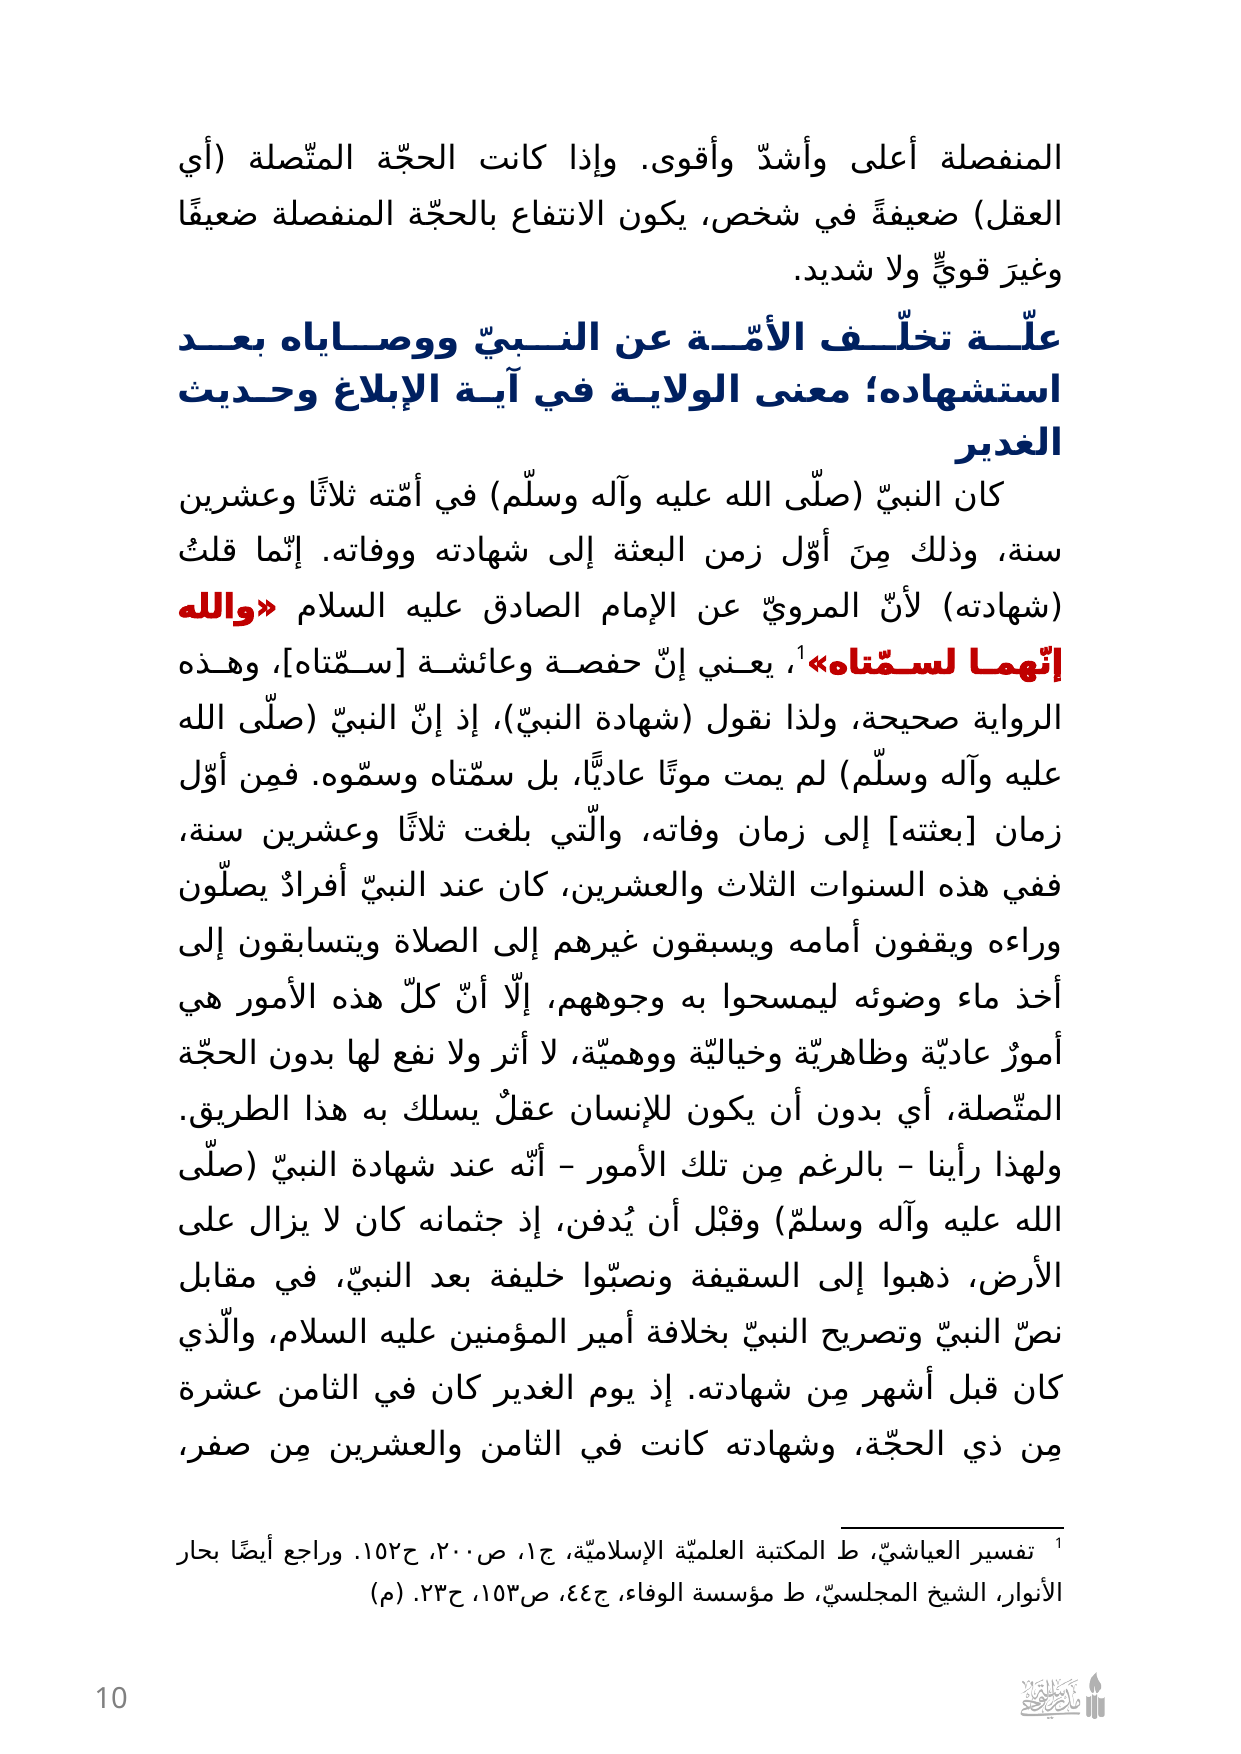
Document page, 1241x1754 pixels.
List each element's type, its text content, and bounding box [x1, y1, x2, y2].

title علّة تخلّف الأمّة عن النبيّ ووصاياه بعد استشهاده؛ معنى الولاية في آية الإبلاغ وحديث الغدير [177, 316, 1063, 464]
picture [1020, 1672, 1105, 1719]
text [177, 136, 1063, 303]
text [177, 473, 1063, 1478]
